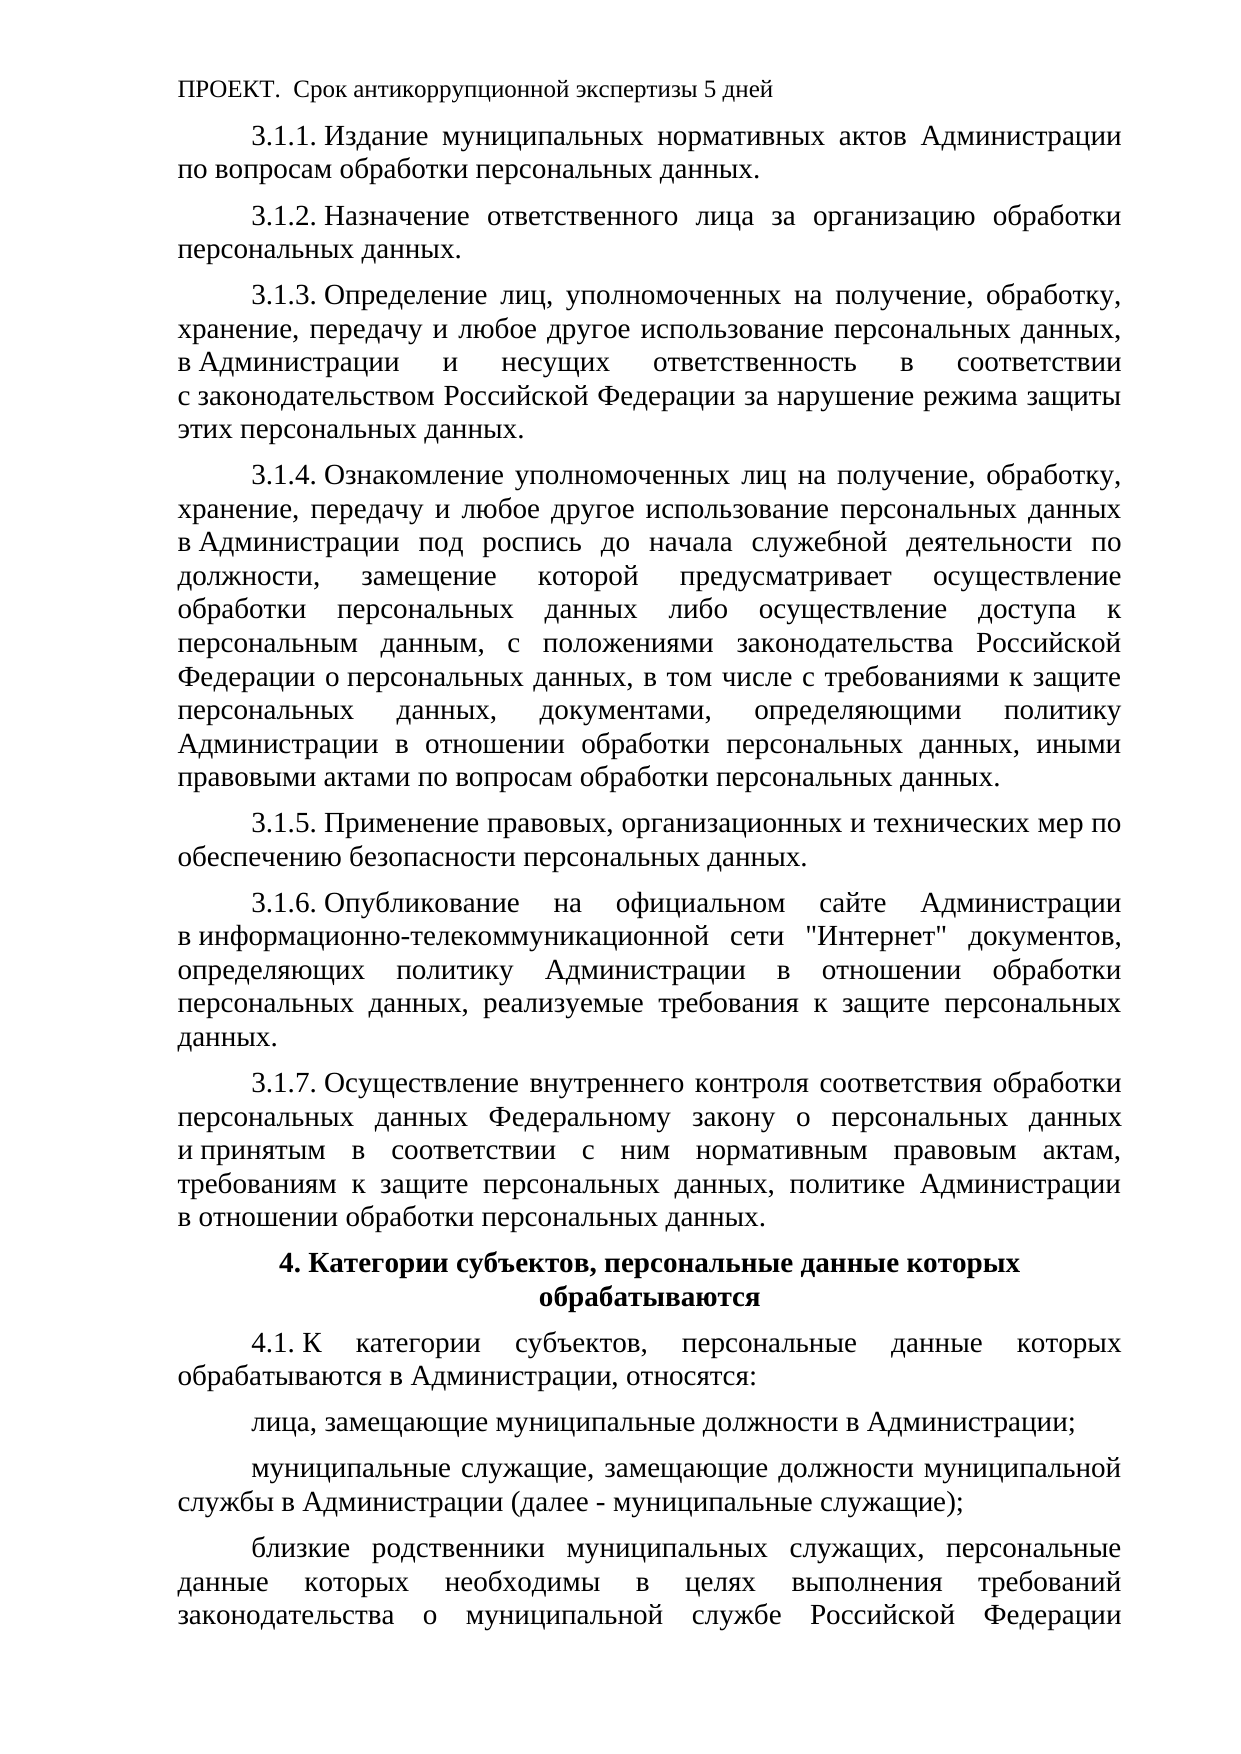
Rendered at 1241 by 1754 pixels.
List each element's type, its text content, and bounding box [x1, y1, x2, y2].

text 3.1.3. Определение лиц, уполномоченных на получение, обработку, хранение, передачу и любое другое использование персональных данных, в Администрации и несущих ответственность в соответствии с законодательством Российской Федерации за нарушение режима защиты этих персональных данных. [177, 277, 1122, 445]
text 3.1.5. Применение правовых, организационных и технических мер по обеспечению безопасности персональных данных. [177, 805, 1122, 872]
text 3.1.7. Осуществление внутреннего контроля соответствия обработки персональных данных Федеральному закону о персональных данных и принятым в соответствии с ним нормативным правовым актам, требованиям к защите персональных данных, политике Администрации в отношении обработки персональных данных. [177, 1065, 1122, 1233]
text 3.1.6. Опубликование на официальном сайте Администрации в информационно-телекоммуникационной сети "Интернет" документов, определяющих политику Администрации в отношении обработки персональных данных, реализуемые требования к защите персональных данных. [177, 885, 1122, 1053]
text 3.1.4. Ознакомление уполномоченных лиц на получение, обработку, хранение, передачу и любое другое использование персональных данных в Администрации под роспись до начала служебной деятельности по должности, замещение которой предусматривает осуществление обработки персональных данных либо осуществление доступа к персональным данным, с положениями законодательства Российской Федерации о персональных данных, в том числе с требованиями к защите персональных данных, документами, определяющими политику Администрации в отношении обработки персональных данных, иными правовыми актами по вопросам обработки персональных данных. [177, 457, 1122, 793]
text 4.1. К категории субъектов, персональные данные которых обрабатываются в Администрации, относятся: [177, 1325, 1122, 1392]
text 3.1.1. Издание муниципальных нормативных актов Администрации по вопросам обработки персональных данных. [177, 118, 1122, 185]
text лица, замещающие муниципальные должности в Администрации; [177, 1404, 1122, 1438]
text 3.1.2. Назначение ответственного лица за организацию обработки персональных данных. [177, 198, 1122, 265]
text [177, 1530, 1122, 1631]
title 4. Категории субъектов, персональные данные которых обрабатываются [177, 1245, 1122, 1312]
text муниципальные служащие, замещающие должности муниципальной службы в Администрации (далее - муниципальные служащие); [177, 1451, 1122, 1518]
